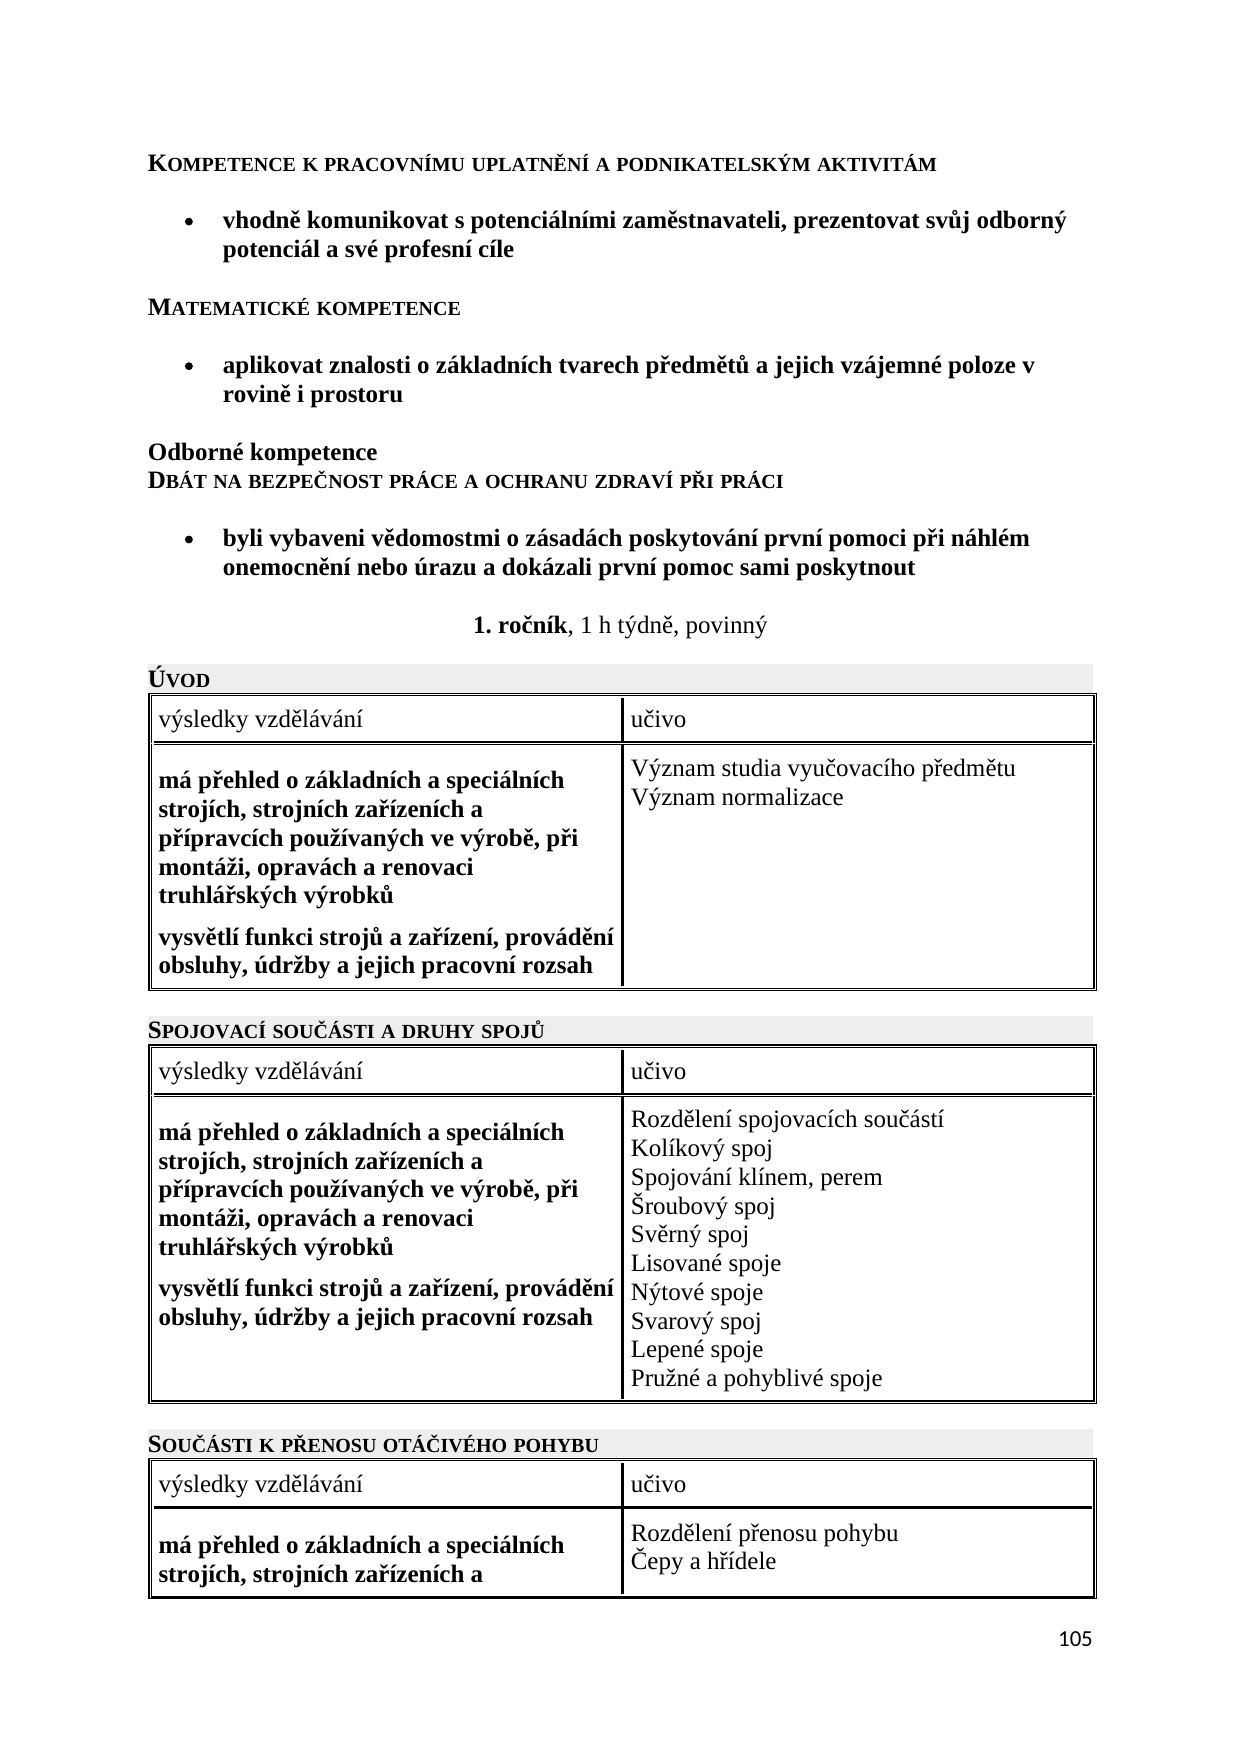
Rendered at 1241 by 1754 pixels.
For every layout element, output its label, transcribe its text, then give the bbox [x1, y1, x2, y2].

text Spojovací součásti a druhy spojů [148, 1016, 1093, 1044]
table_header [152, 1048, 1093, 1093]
list aplikovat znalosti o základních tvarech předmětů a jejich vzájemné poloze v rovině i prostoru [185, 350, 1093, 408]
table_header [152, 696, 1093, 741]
list byli vybaveni vědomostmi o zásadách poskytování první pomoci při náhlém onemocnění nebo úrazu a dokázali první pomoc sami poskytnout [185, 523, 1093, 581]
list vhodně komunikovat s potenciálními zaměstnavateli, prezentovat svůj odborný potenciál a své profesní cíle [185, 206, 1093, 263]
text Součásti k přenosu otáčivého pohybu [148, 1429, 1093, 1457]
text 1. ročník, 1 h týdně, povinný [148, 610, 1093, 639]
text Kompetence k pracovnímu uplatnění a podnikatelským aktivitám [148, 148, 1093, 176]
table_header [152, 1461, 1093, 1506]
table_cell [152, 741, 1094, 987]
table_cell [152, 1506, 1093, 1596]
text Úvod [148, 664, 1093, 693]
text Odborné kompetence [148, 437, 1093, 466]
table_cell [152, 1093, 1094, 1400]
text Dbát na bezpečnost práce a ochranu zdraví při práci [148, 466, 1093, 494]
text Matematické kompetence [148, 292, 1093, 321]
